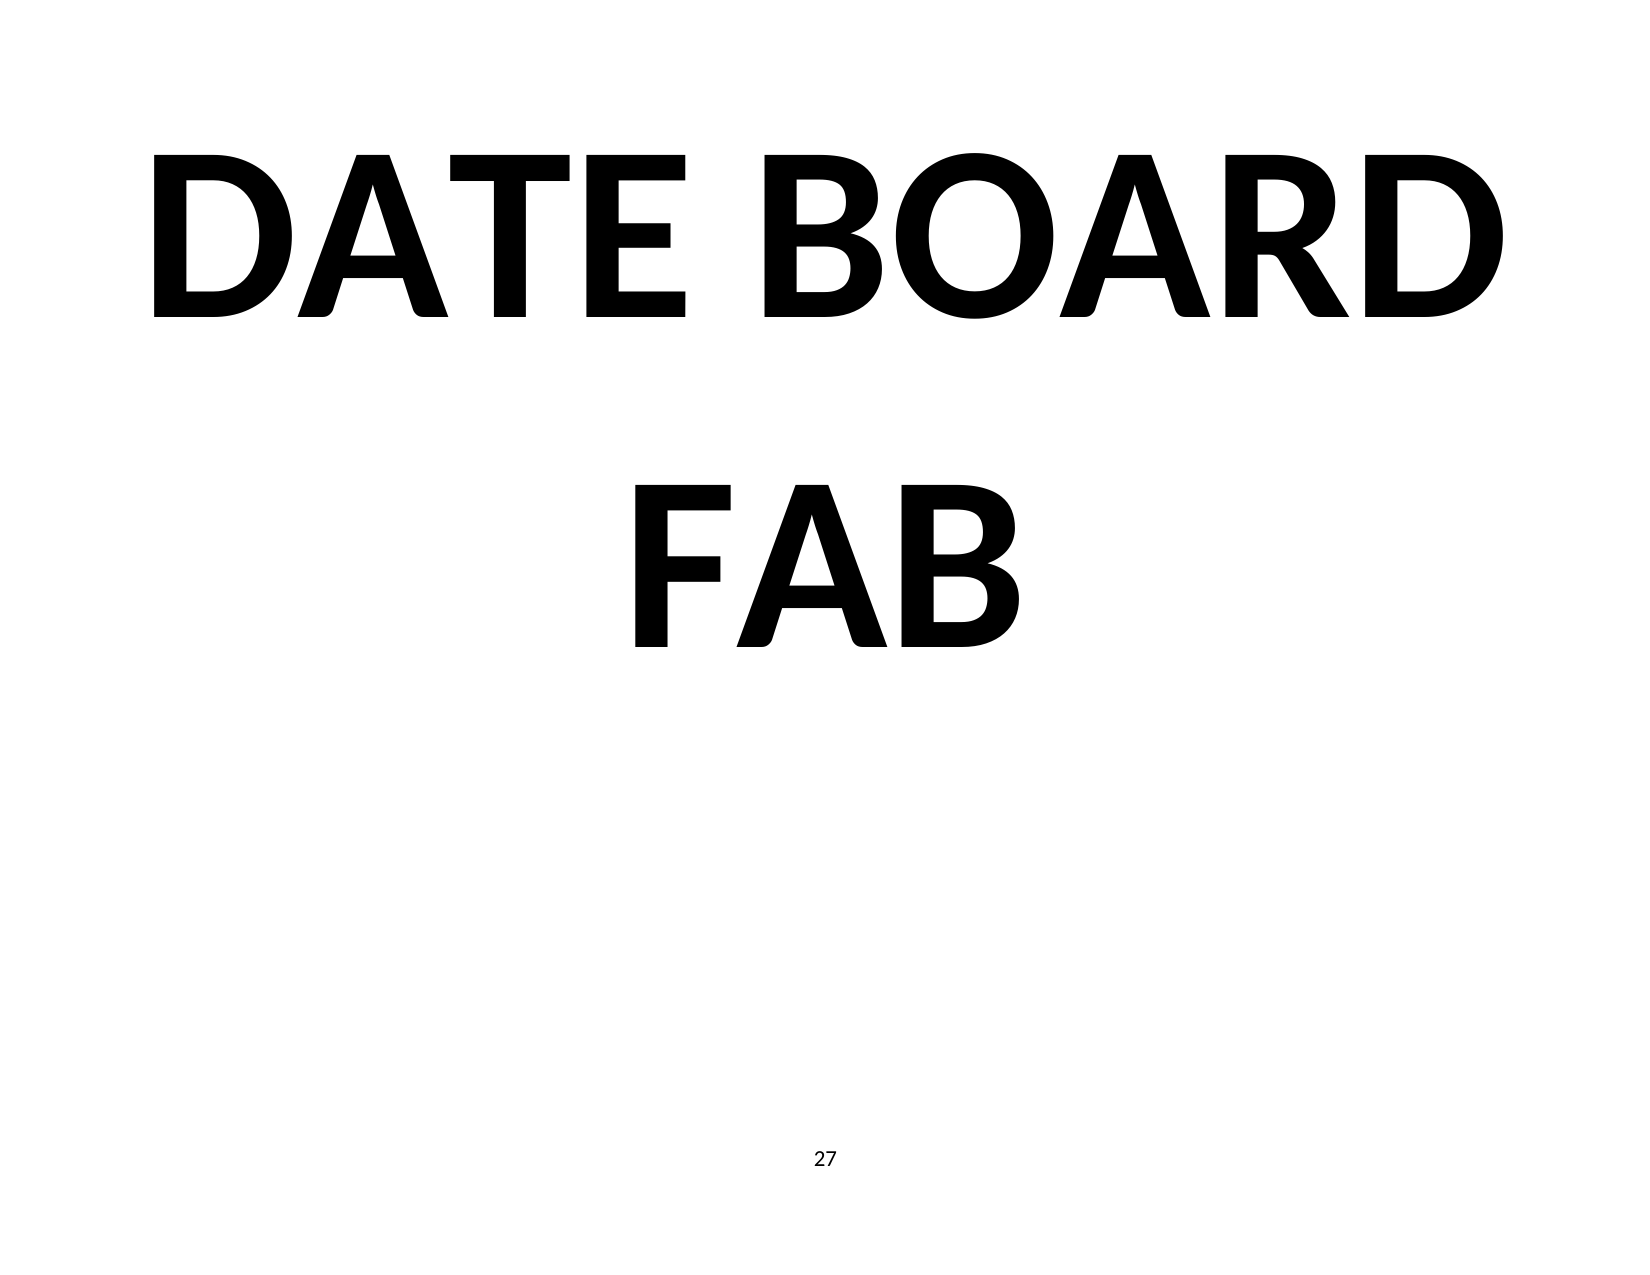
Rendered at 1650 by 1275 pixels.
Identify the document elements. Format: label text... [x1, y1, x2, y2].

text DATE BOARD FAB [75, 75, 1575, 710]
